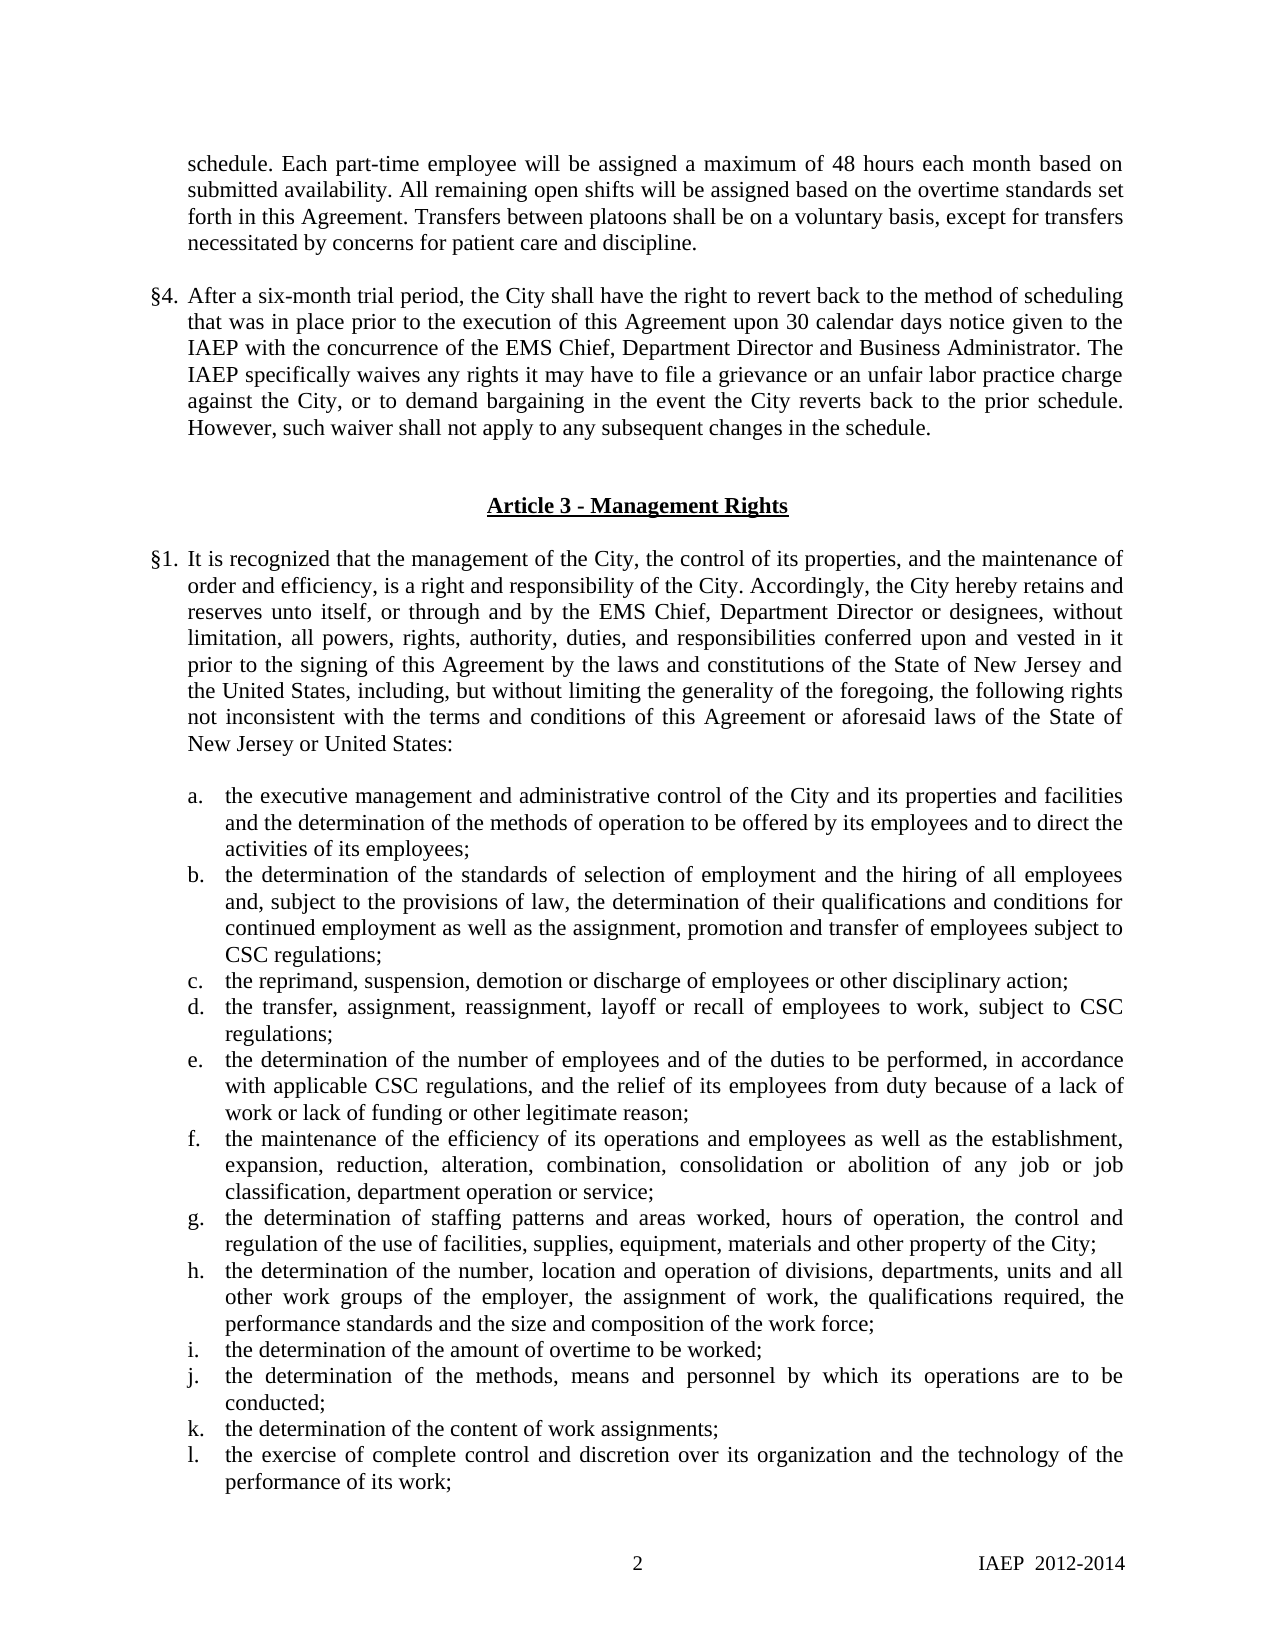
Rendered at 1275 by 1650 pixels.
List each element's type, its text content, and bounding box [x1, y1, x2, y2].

text i. the determination of the amount of overtime to be worked; [187, 1336, 1125, 1362]
text g. the determination of staffing patterns and areas worked, hours of operation, the control and regulation of the use of facilities, supplies, equipment, materials and other property of the City; [187, 1204, 1125, 1257]
text c. the reprimand, suspension, demotion or discharge of employees or other disciplinary action; [187, 967, 1125, 993]
text §1. It is recognized that the management of the City, the control of its properties, and the maintenance of order and efficiency, is a right and responsibility of the City. Accordingly, the City hereby retains and reserves unto itself, or through and by the EMS Chief, Department Director or designees, without limitation, all powers, rights, authority, duties, and responsibilities conferred upon and vested in it prior to the signing of this Agreement by the laws and constitutions of the State of New Jersey and the United States, including, but without limiting the generality of the foregoing, the following rights not inconsistent with the terms and conditions of this Agreement or aforesaid laws of the State of New Jersey or United States: [150, 545, 1125, 756]
text e. the determination of the number of employees and of the duties to be performed, in accordance with applicable CSC regulations, and the relief of its employees from duty because of a lack of work or lack of funding or other legitimate reason; [187, 1046, 1125, 1125]
text k. the determination of the content of work assignments; [187, 1415, 1125, 1441]
text d. the transfer, assignment, reassignment, layoff or recall of employees to work, subject to CSC regulations; [187, 993, 1125, 1046]
text f. the maintenance of the efficiency of its operations and employees as well as the establishment, expansion, reduction, alteration, combination, consolidation or abolition of any job or job classification, department operation or service; [187, 1125, 1125, 1204]
text j. the determination of the methods, means and personnel by which its operations are to be conducted; [187, 1362, 1125, 1415]
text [150, 150, 1125, 255]
text h. the determination of the number, location and operation of divisions, departments, units and all other work groups of the employer, the assignment of work, the qualifications required, the performance standards and the size and composition of the work force; [187, 1257, 1125, 1336]
text §4. After a six-month trial period, the City shall have the right to revert back to the method of scheduling that was in place prior to the execution of this Agreement upon 30 calendar days notice given to the IAEP with the concurrence of the EMS Chief, Department Director and Business Administrator. The IAEP specifically waives any rights it may have to file a grievance or an unfair labor practice charge against the City, or to demand bargaining in the event the City reverts back to the prior schedule. However, such waiver shall not apply to any subsequent changes in the schedule. [150, 282, 1125, 440]
text b. the determination of the standards of selection of employment and the hiring of all employees and, subject to the provisions of law, the determination of their qualifications and conditions for continued employment as well as the assignment, promotion and transfer of employees subject to CSC regulations; [187, 862, 1125, 967]
text a. the executive management and administrative control of the City and its properties and facilities and the determination of the methods of operation to be offered by its employees and to direct the activities of its employees; [187, 782, 1125, 862]
text l. the exercise of complete control and discretion over its organization and the technology of the performance of its work; [187, 1441, 1125, 1494]
text Article 3 - Management Rights [150, 493, 1125, 519]
